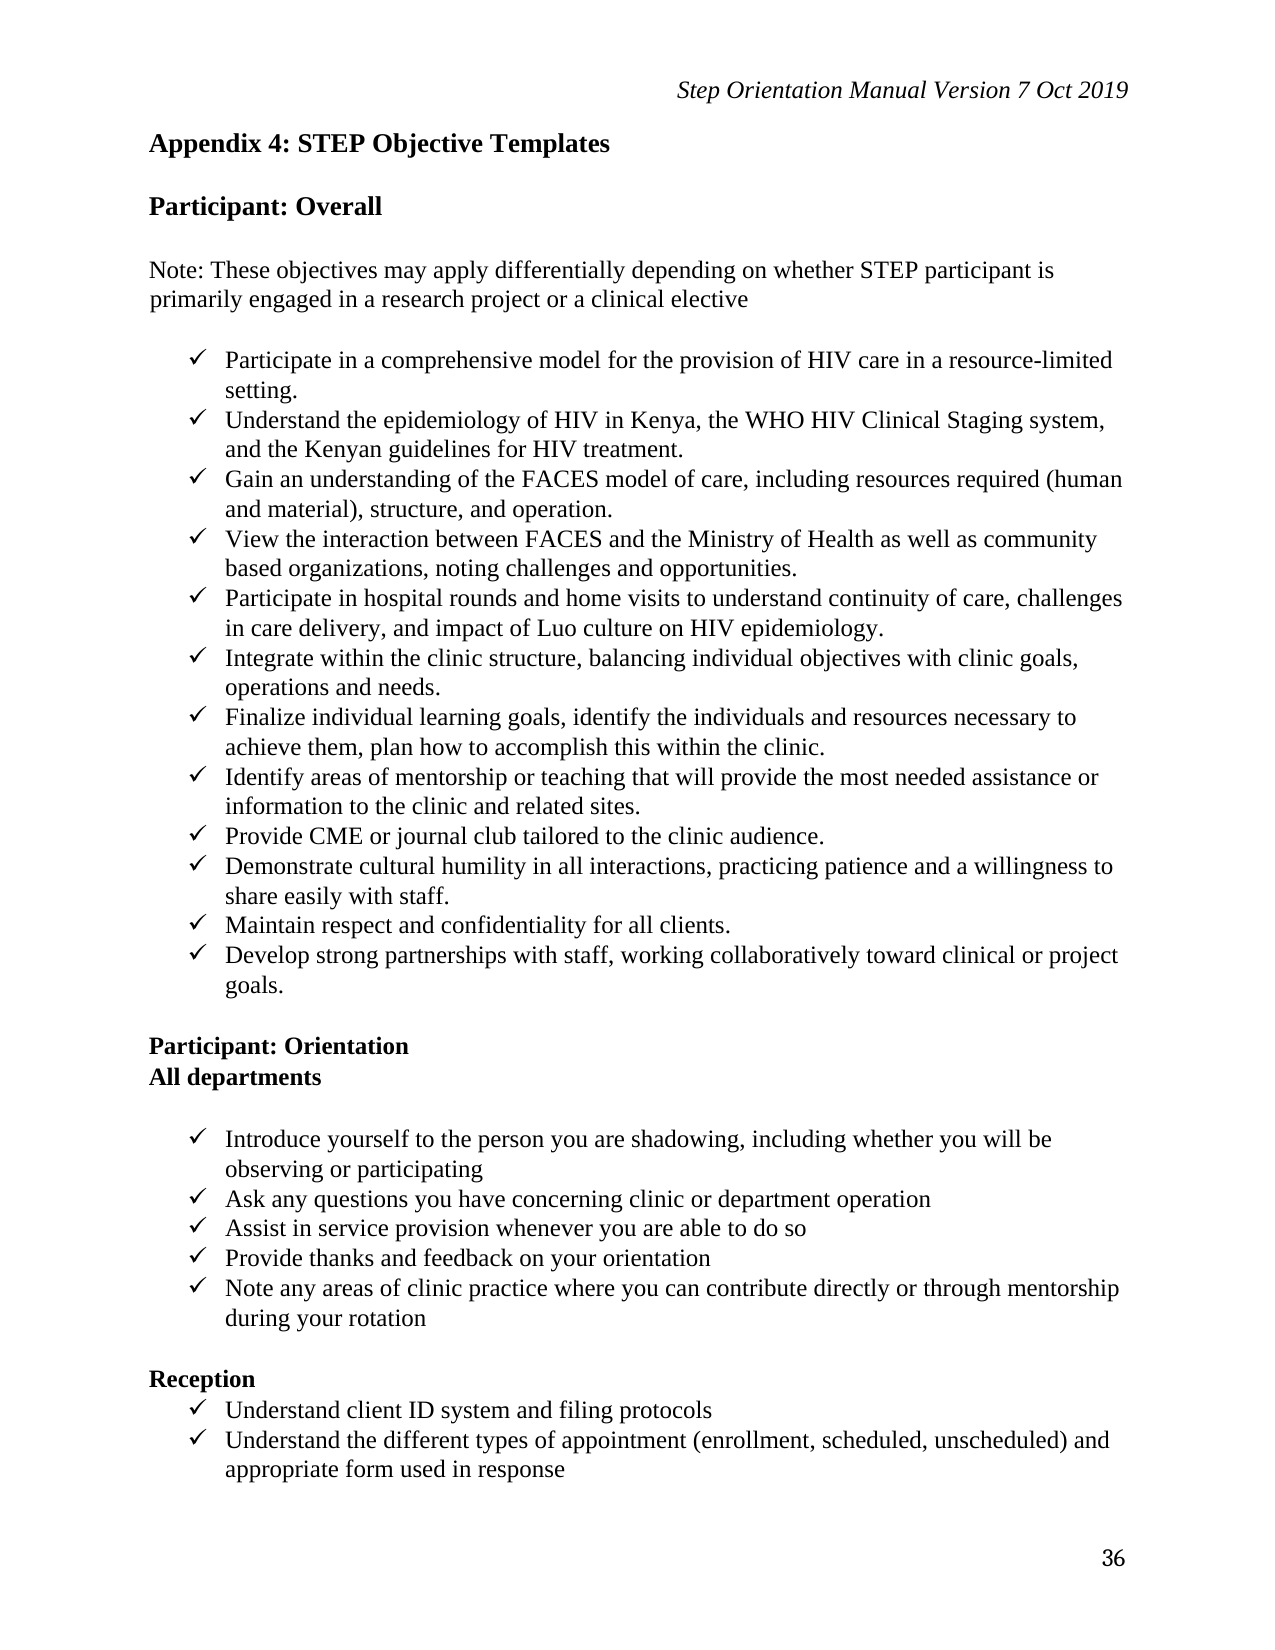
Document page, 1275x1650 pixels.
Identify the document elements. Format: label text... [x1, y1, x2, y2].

list Assist in service provision whenever you are able to do so [187, 1213, 1125, 1242]
list Understand client ID system and filing protocols [187, 1395, 1125, 1424]
text Note: These objectives may apply differentially depending on whether STEP participant is primarily engaged in a research project or a clinical elective [148, 255, 1125, 313]
subtitle Participant: Overall [148, 190, 1131, 221]
list Demonstrate cultural humility in all interactions, practicing patience and a willingness to share easily with staff. [187, 851, 1125, 909]
subtitle Reception [148, 1364, 1131, 1393]
list Participate in a comprehensive model for the provision of HIV care in a resource-limited setting. [187, 345, 1125, 404]
list Participate in hospital rounds and home visits to understand continuity of care, challenges in care delivery, and impact of Luo culture on HIV epidemiology. [187, 583, 1125, 642]
list Provide thanks and feedback on your orientation [187, 1243, 1125, 1272]
list Provide CME or journal club tailored to the clinic audience. [187, 821, 1125, 850]
list Ask any questions you have concerning clinic or department operation [187, 1184, 1125, 1212]
list Note any areas of clinic practice where you can contribute directly or through mentorship during your rotation [187, 1273, 1125, 1332]
list Understand the epidemiology of HIV in Kenya, the WHO HIV Clinical Staging system, and the Kenyan guidelines for HIV treatment. [187, 405, 1125, 463]
list Understand the different types of appointment (enrollment, scheduled, unscheduled) and appropriate form used in response [187, 1425, 1125, 1483]
list View the interaction between FACES and the Ministry of Health as well as community based organizations, noting challenges and opportunities. [187, 524, 1125, 582]
subtitle All departments [148, 1062, 1131, 1091]
list Integrate within the clinic structure, balancing individual objectives with clinic goals, operations and needs. [187, 643, 1125, 701]
list Gain an understanding of the FACES model of care, including resources required (human and material), structure, and operation. [187, 464, 1125, 523]
list Introduce yourself to the person you are shadowing, including whether you will be observing or participating [187, 1124, 1125, 1182]
list Maintain respect and confidentiality for all clients. [187, 911, 1125, 939]
list Finalize individual learning goals, identify the individuals and resources necessary to achieve them, plan how to accomplish this within the clinic. [187, 702, 1125, 761]
list Develop strong partnerships with staff, working collaboratively toward clinical or project goals. [187, 941, 1125, 999]
subtitle Participant: Orientation [148, 1031, 1131, 1060]
list Identify areas of mentorship or teaching that will provide the most needed assistance or information to the clinic and related sites. [187, 762, 1125, 820]
subtitle Appendix 4: STEP Objective Templates [148, 127, 1131, 158]
